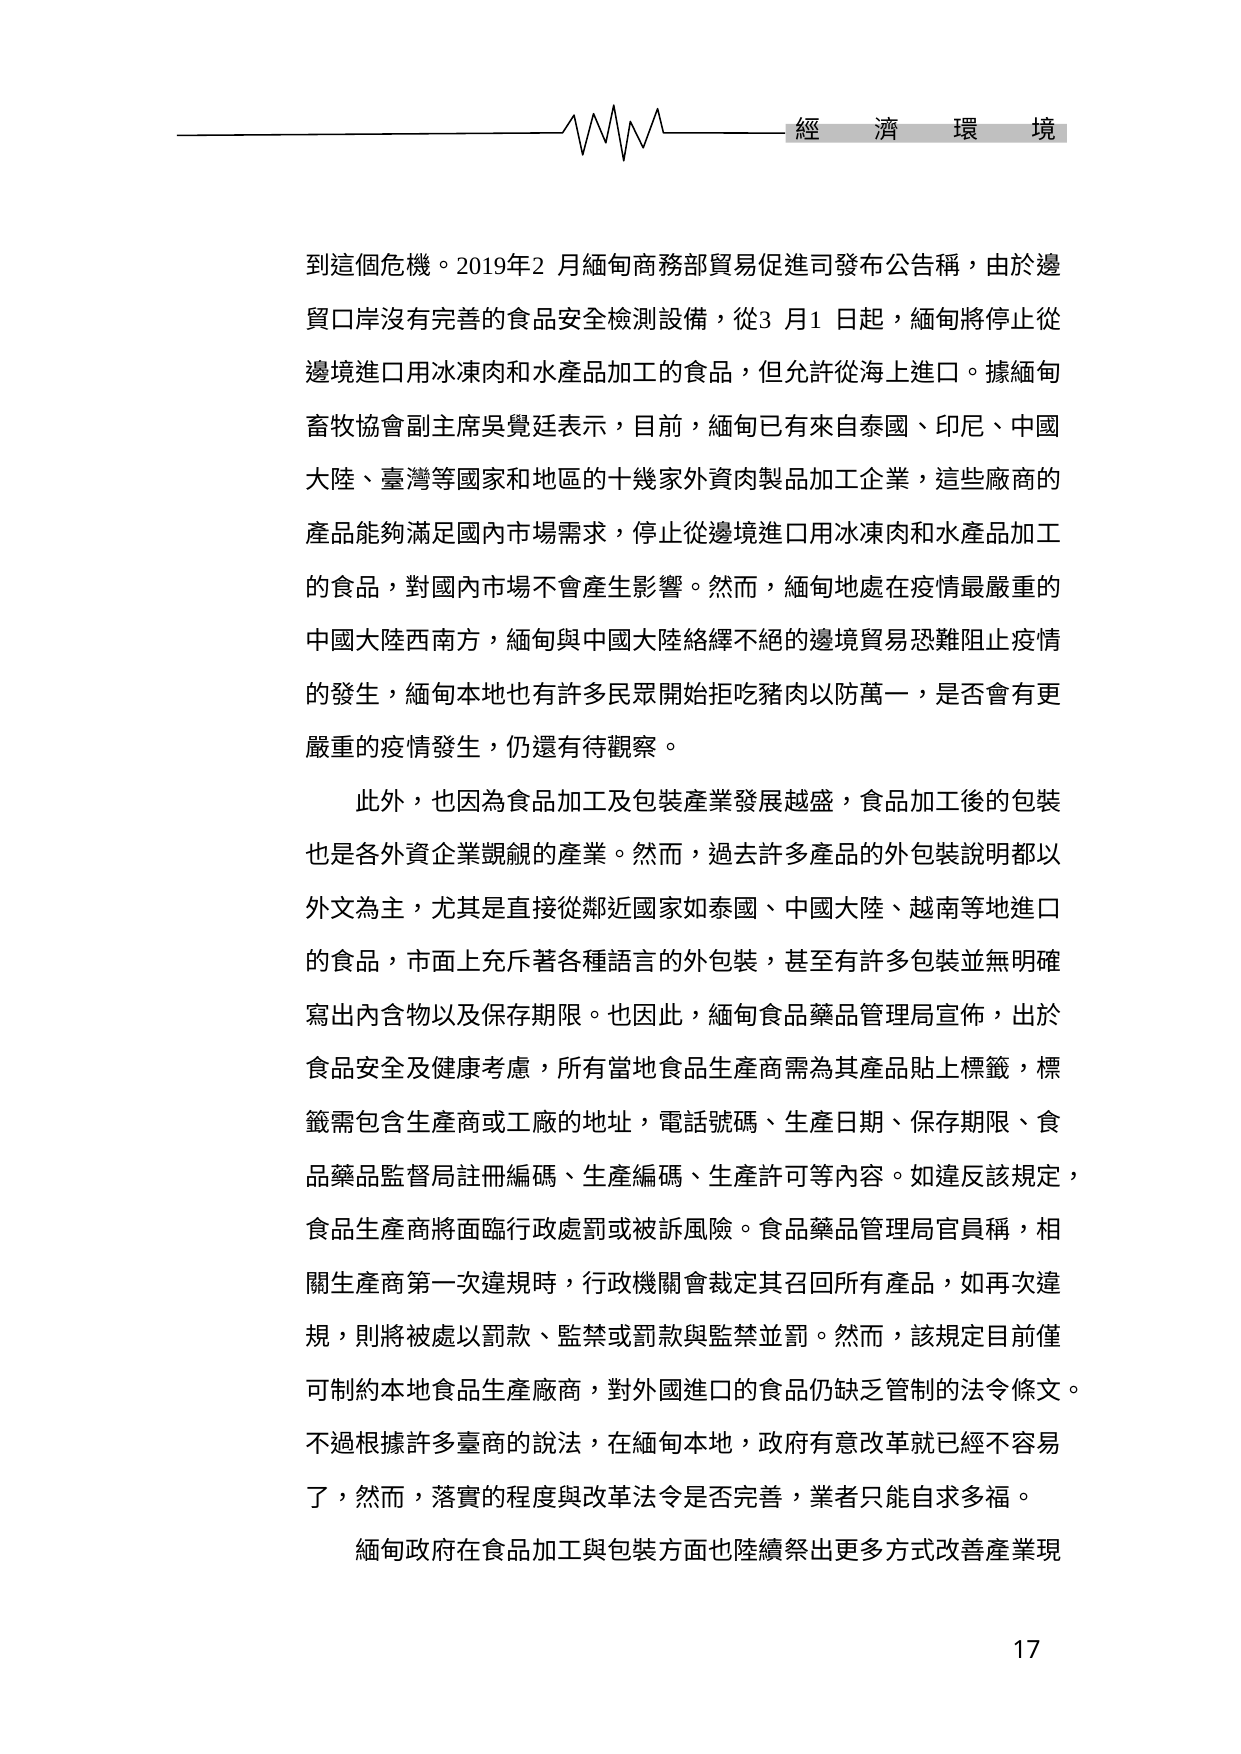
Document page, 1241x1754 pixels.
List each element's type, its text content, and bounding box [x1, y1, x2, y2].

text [280, 237, 1061, 773]
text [280, 1522, 1061, 1576]
text 此外，也因為食品加工及包裝產業發展越盛，食品加工後的包裝也是各外資企業覬覦的產業。然而，過去許多產品的外包裝說明都以外文為主，尤其是直接從鄰近國家如泰國、中國大陸、越南等地進口的食品，市面上充斥著各種語言的外包裝，甚至有許多包裝並無明確寫出內含物以及保存期限。也因此，緬甸食品藥品管理局宣佈，出於食品安全及健康考慮，所有當地食品生產商需為其產品貼上標籤，標籤需包含生產商或工廠的地址，電話號碼、生產日期、保存期限、食品藥品監督局註冊編碼、生產編碼、生產許可等內容。如違反該規定，食品生產商將面臨行政處罰或被訴風險。食品藥品管理局官員稱，相關生產商第一次違規時，行政機關會裁定其召回所有產品，如再次違規，則將被處以罰款、監禁或罰款與監禁並罰。然而，該規定目前僅可制約本地食品生產廠商，對外國進口的食品仍缺乏管制的法令條文。不過根據許多臺商的說法，在緬甸本地，政府有意改革就已經不容易了，然而，落實的程度與改革法令是否完善，業者只能自求多福。 [280, 773, 1061, 1522]
